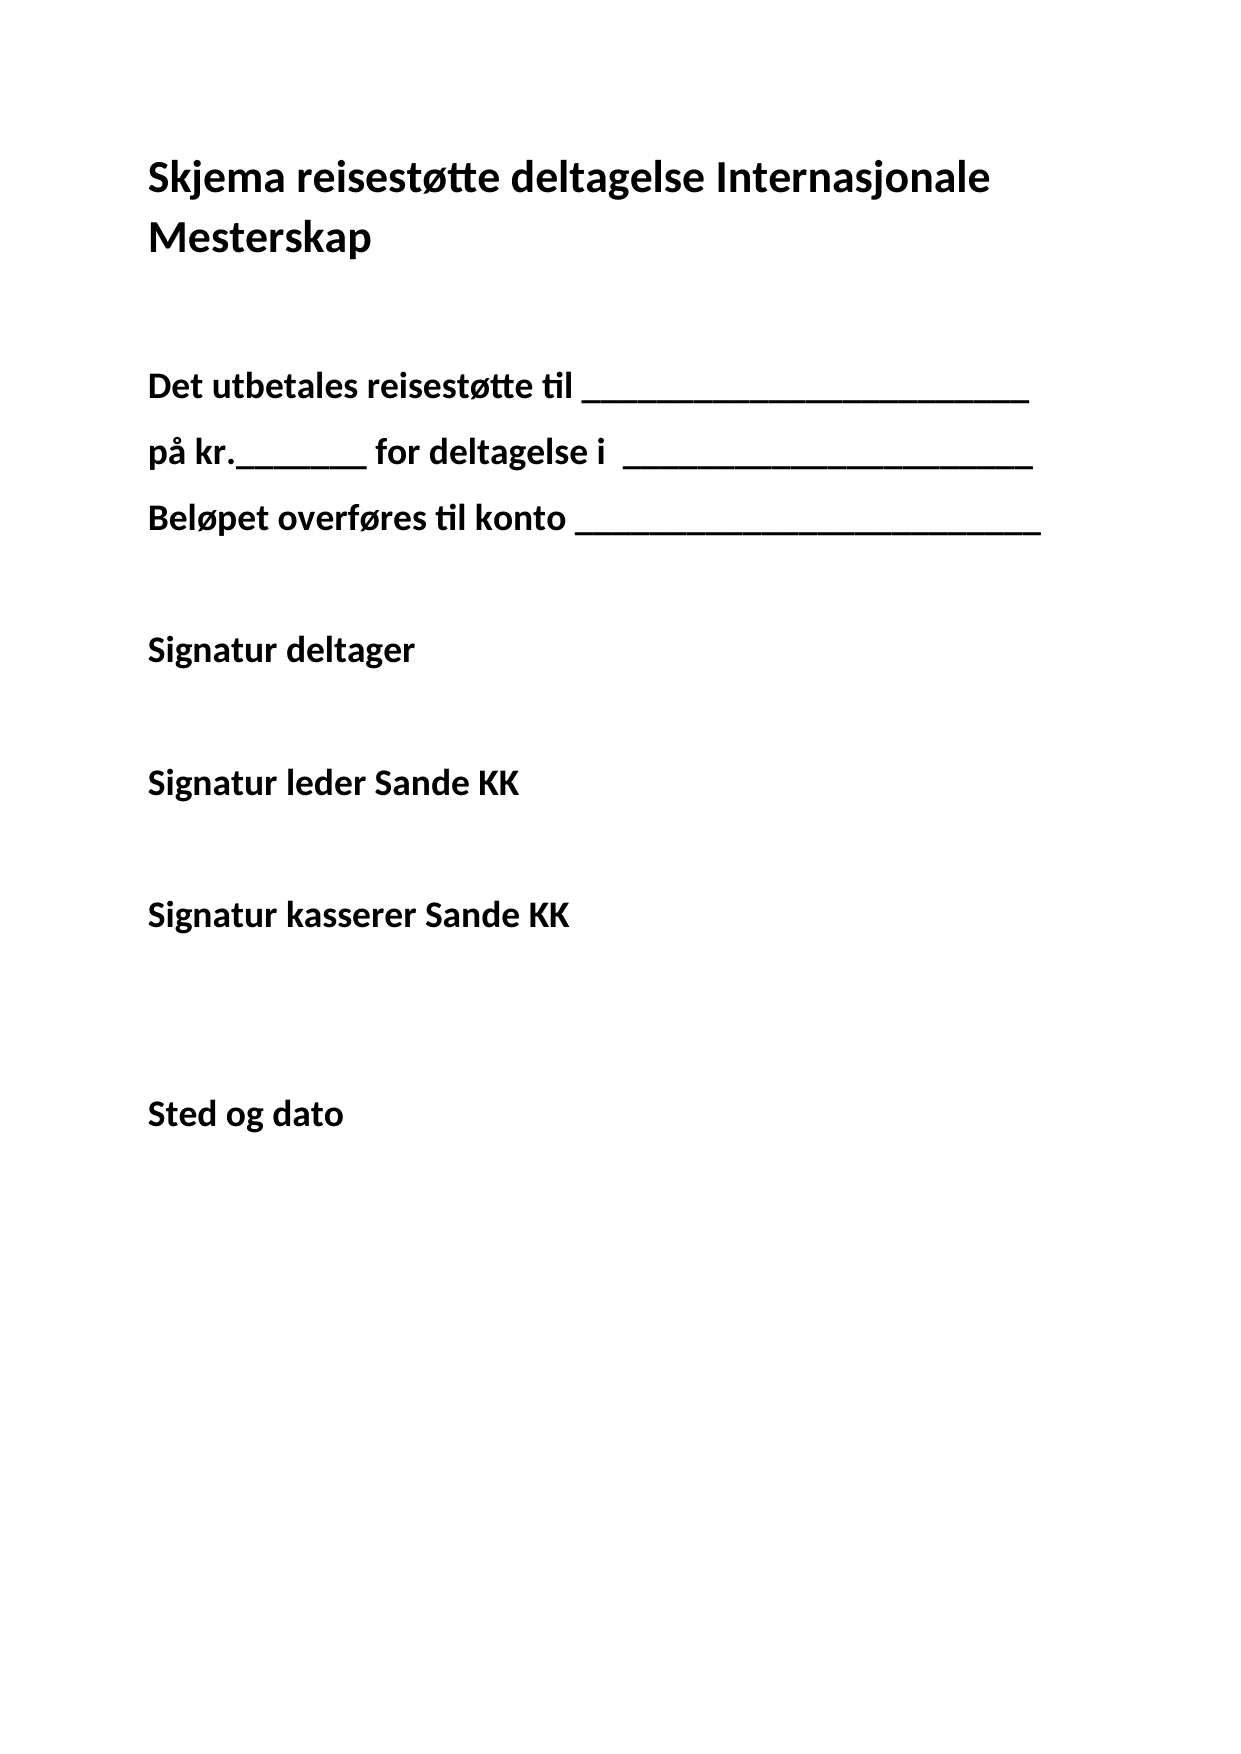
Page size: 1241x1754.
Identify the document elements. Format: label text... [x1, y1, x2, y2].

text Beløpet overføres til konto _________________________ [148, 494, 1093, 540]
text Skjema reisestøtte deltagelse Internasjonale Mesterskap [148, 148, 1093, 264]
text Signatur kasserer Sande KK [148, 891, 1093, 937]
text Signatur leder Sande KK [148, 759, 1093, 804]
text Sted og dato [148, 1089, 1093, 1135]
text Det utbetales reisestøtte til ________________________ [148, 362, 1093, 408]
text Signatur deltager [148, 626, 1093, 672]
text på kr._______ for deltagelse i ______________________ [148, 428, 1093, 474]
